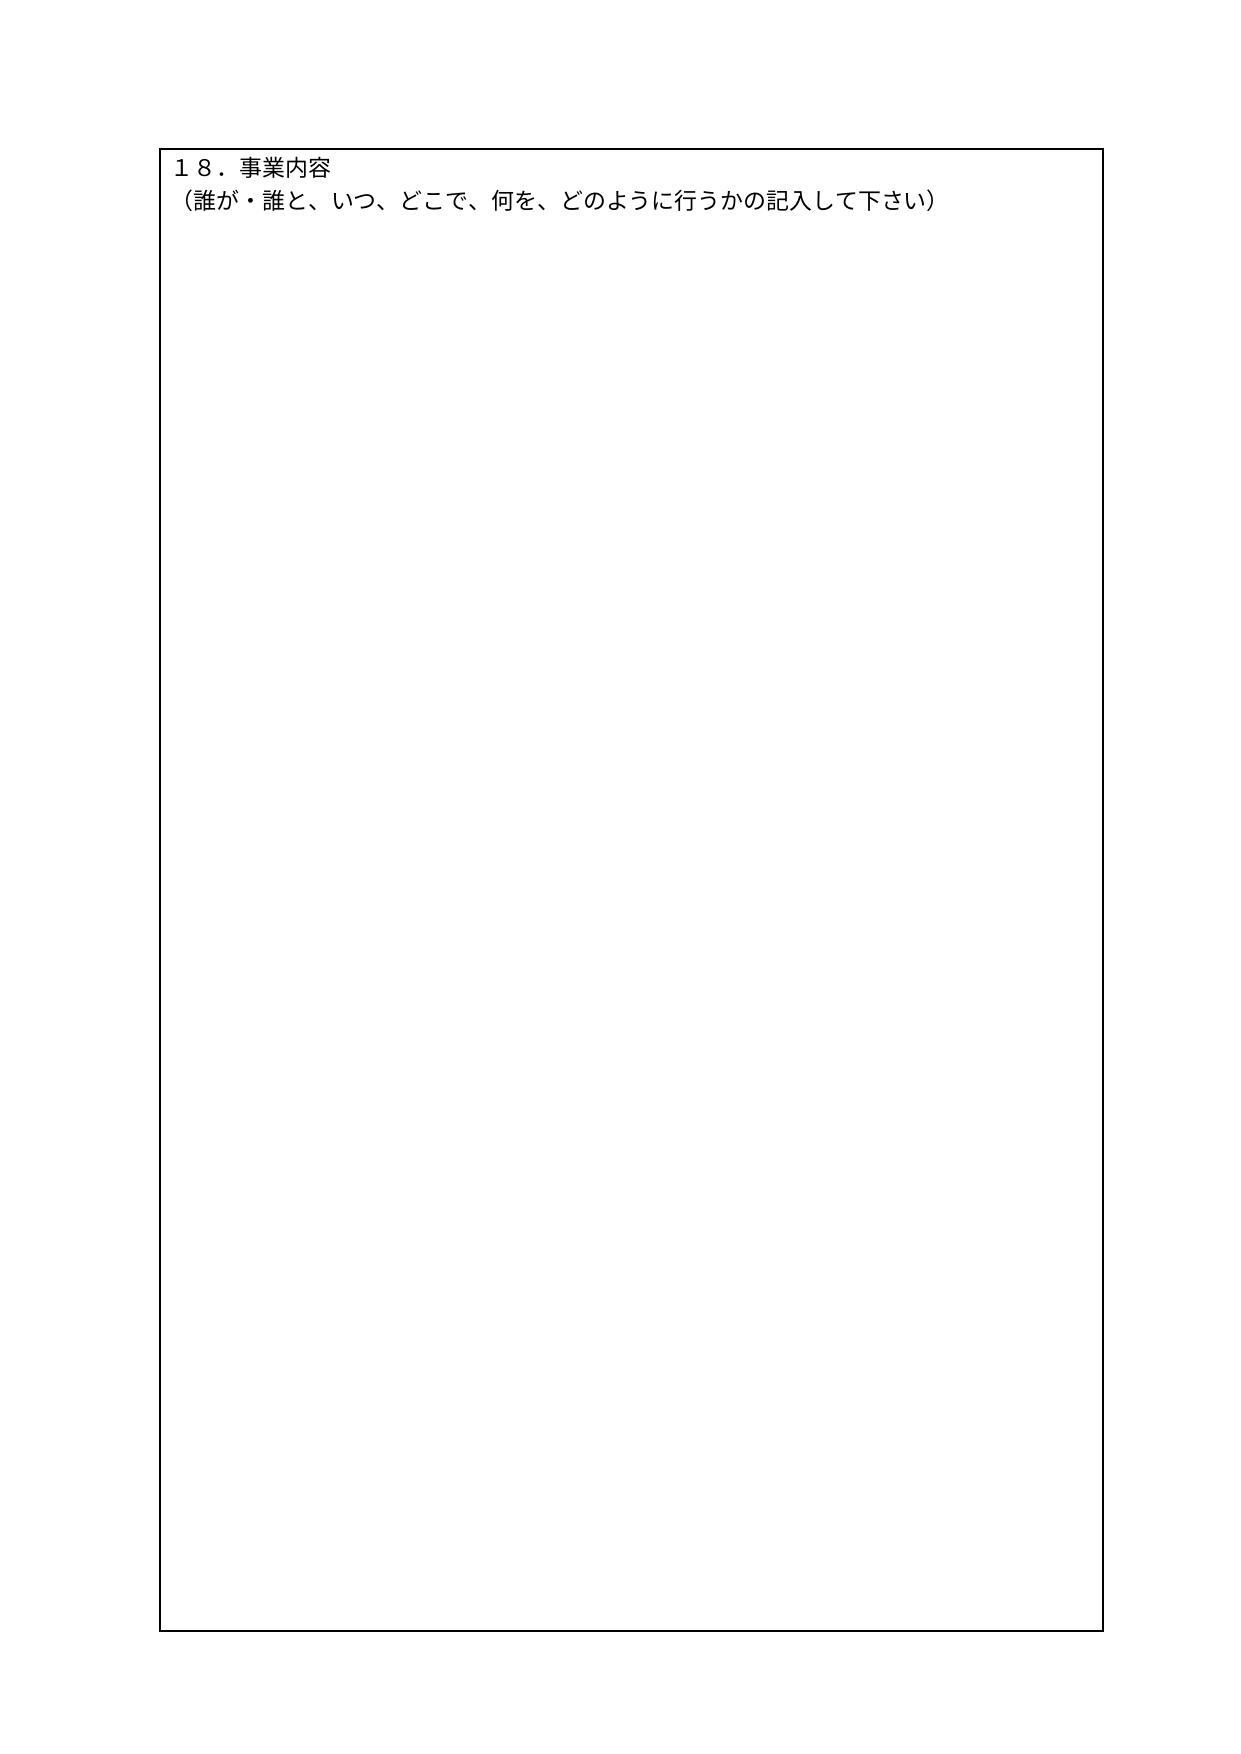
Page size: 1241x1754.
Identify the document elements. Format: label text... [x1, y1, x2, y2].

table_header １８．事業内容 （誰が・誰と、いつ、どこで、何を、どのように行うかの記入して下さい） [161, 150, 1102, 1630]
